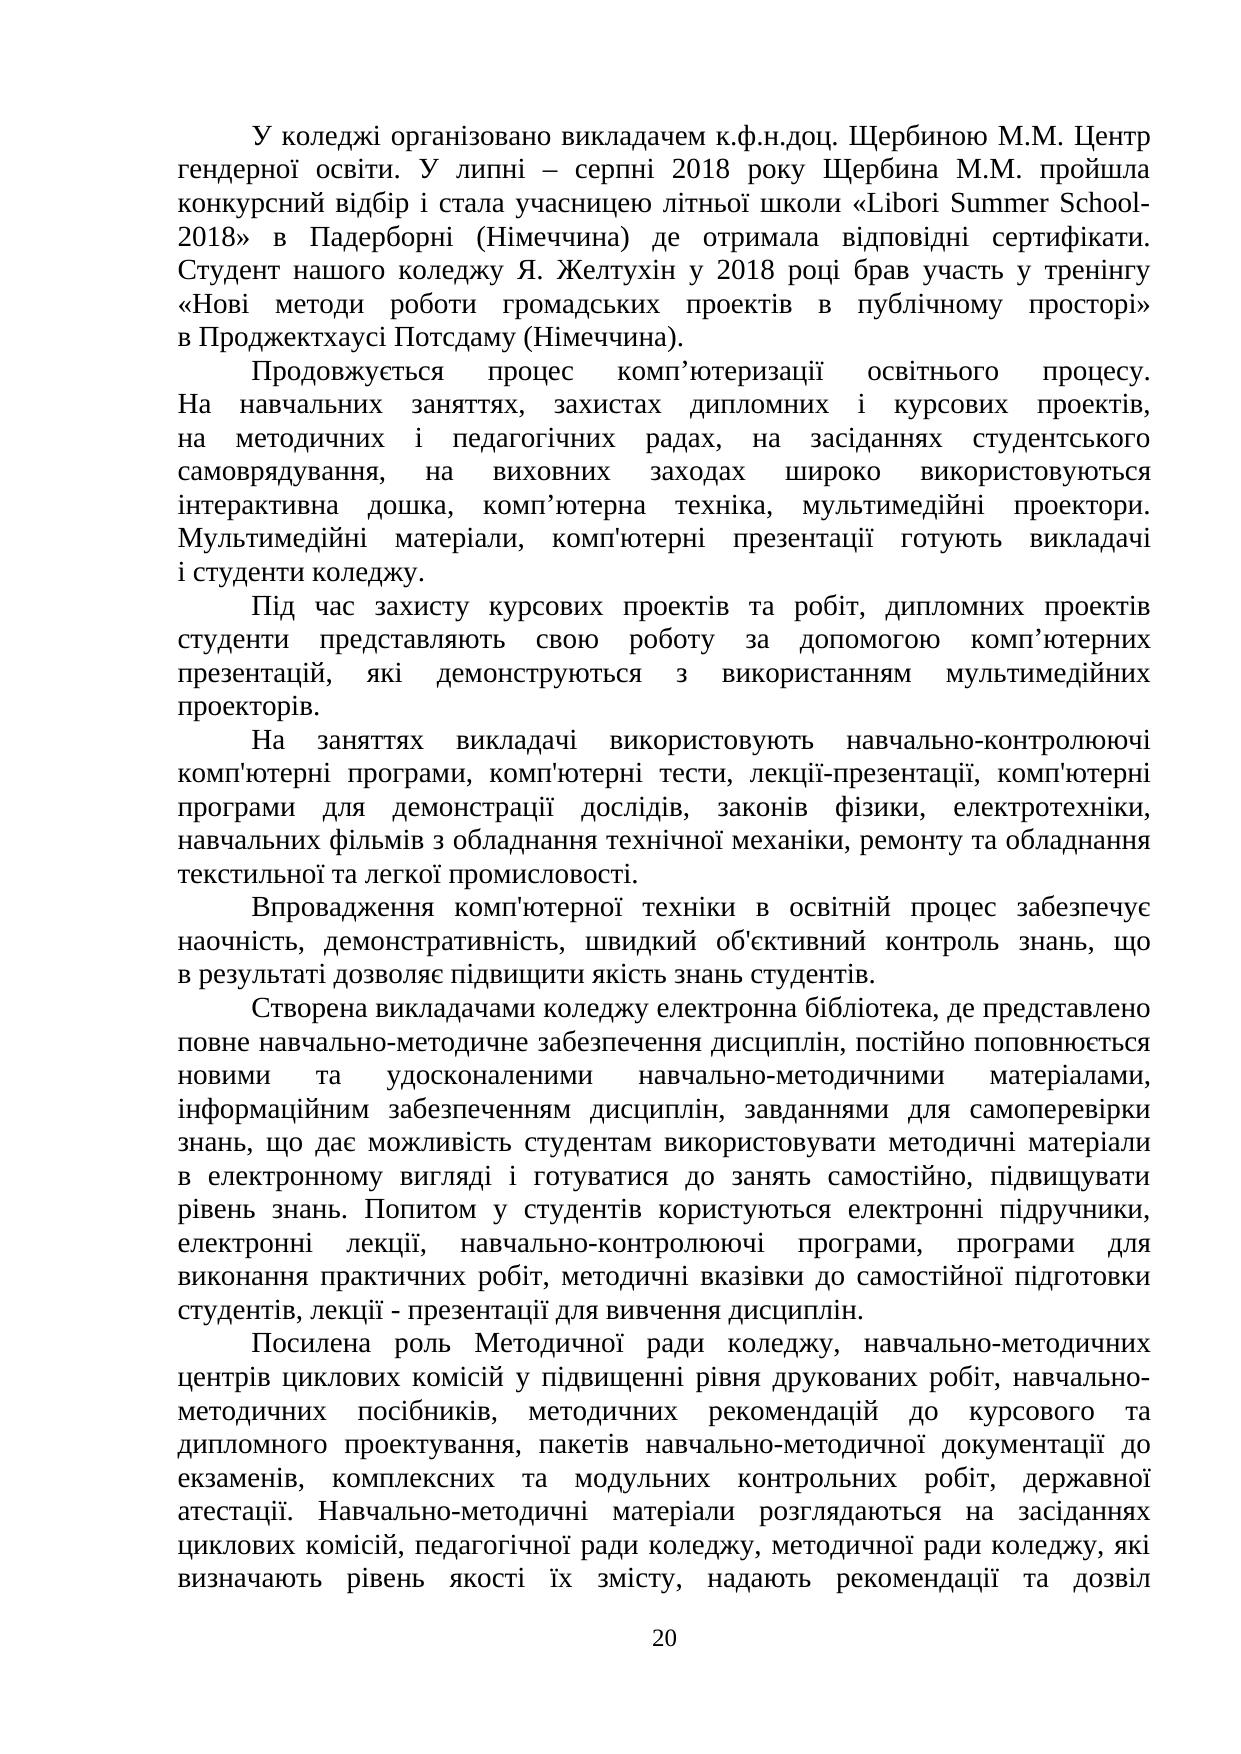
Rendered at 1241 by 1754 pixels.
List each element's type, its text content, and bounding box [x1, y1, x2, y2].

text Продовжується процес комп’ютеризації освітнього процесу. На навчальних заняттях, захистах дипломних і курсових проектів, на методичних і педагогічних радах, на засіданнях студентського самоврядування, на виховних заходах широко використовуються інтерактивна дошка, комп’ютерна техніка, мультимедійні проектори. Мультимедійні матеріали, комп'ютерні презентації готують викладачі і студенти коледжу. [177, 353, 1152, 588]
text На заняттях викладачі використовують навчально-контролюючі комп'ютерні програми, комп'ютерні тести, лекції-презентації, комп'ютерні програми для демонстрації дослідів, законів фізики, електротехніки, навчальних фільмів з обладнання технічної механіки, ремонту та обладнання текстильної та легкої промисловості. [177, 722, 1152, 889]
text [177, 1326, 1152, 1594]
text Впровадження комп'ютерної техніки в освітній процес забезпечує наочність, демонстративність, швидкий об'єктивний контроль знань, що в результаті дозволяє підвищити якість знань студентів. [177, 889, 1152, 990]
text Створена викладачами коледжу електронна бібліотека, де представлено повне навчально-методичне забезпечення дисциплін, постійно поповнюється новими та удосконаленими навчально-методичними матеріалами, інформаційним забезпеченням дисциплін, завданнями для самоперевірки знань, що дає можливість студентам використовувати методичні матеріали в електронному вигляді і готуватися до занять самостійно, підвищувати рівень знань. Попитом у студентів користуються електронні підручники, електронні лекції, навчально-контролюючі програми, програми для виконання практичних робіт, методичні вказівки до самостійної підготовки студентів, лекції - презентації для вивчення дисциплін. [177, 990, 1152, 1326]
subtitle Під час захисту курсових проектів та робіт, дипломних проектів студенти представляють свою роботу за допомогою комп’ютерних презентацій, які демонструються з використанням мультимедійних проекторів. [177, 588, 1152, 722]
text У коледжі організовано викладачем к.ф.н.доц. Щербиною М.М. Центр гендерної освіти. У липні – серпні 2018 року Щербина М.М. пройшла конкурсний відбір і стала учасницею літньої школи «Libori Summer School-2018» в Падерборні (Німеччина) де отримала відповідні сертифікати. Студент нашого коледжу Я. Желтухін у 2018 році брав участь у тренінгу «Нові методи роботи громадських проектів в публічному просторі» в Проджектхаусі Потсдаму (Німеччина). [177, 118, 1152, 353]
